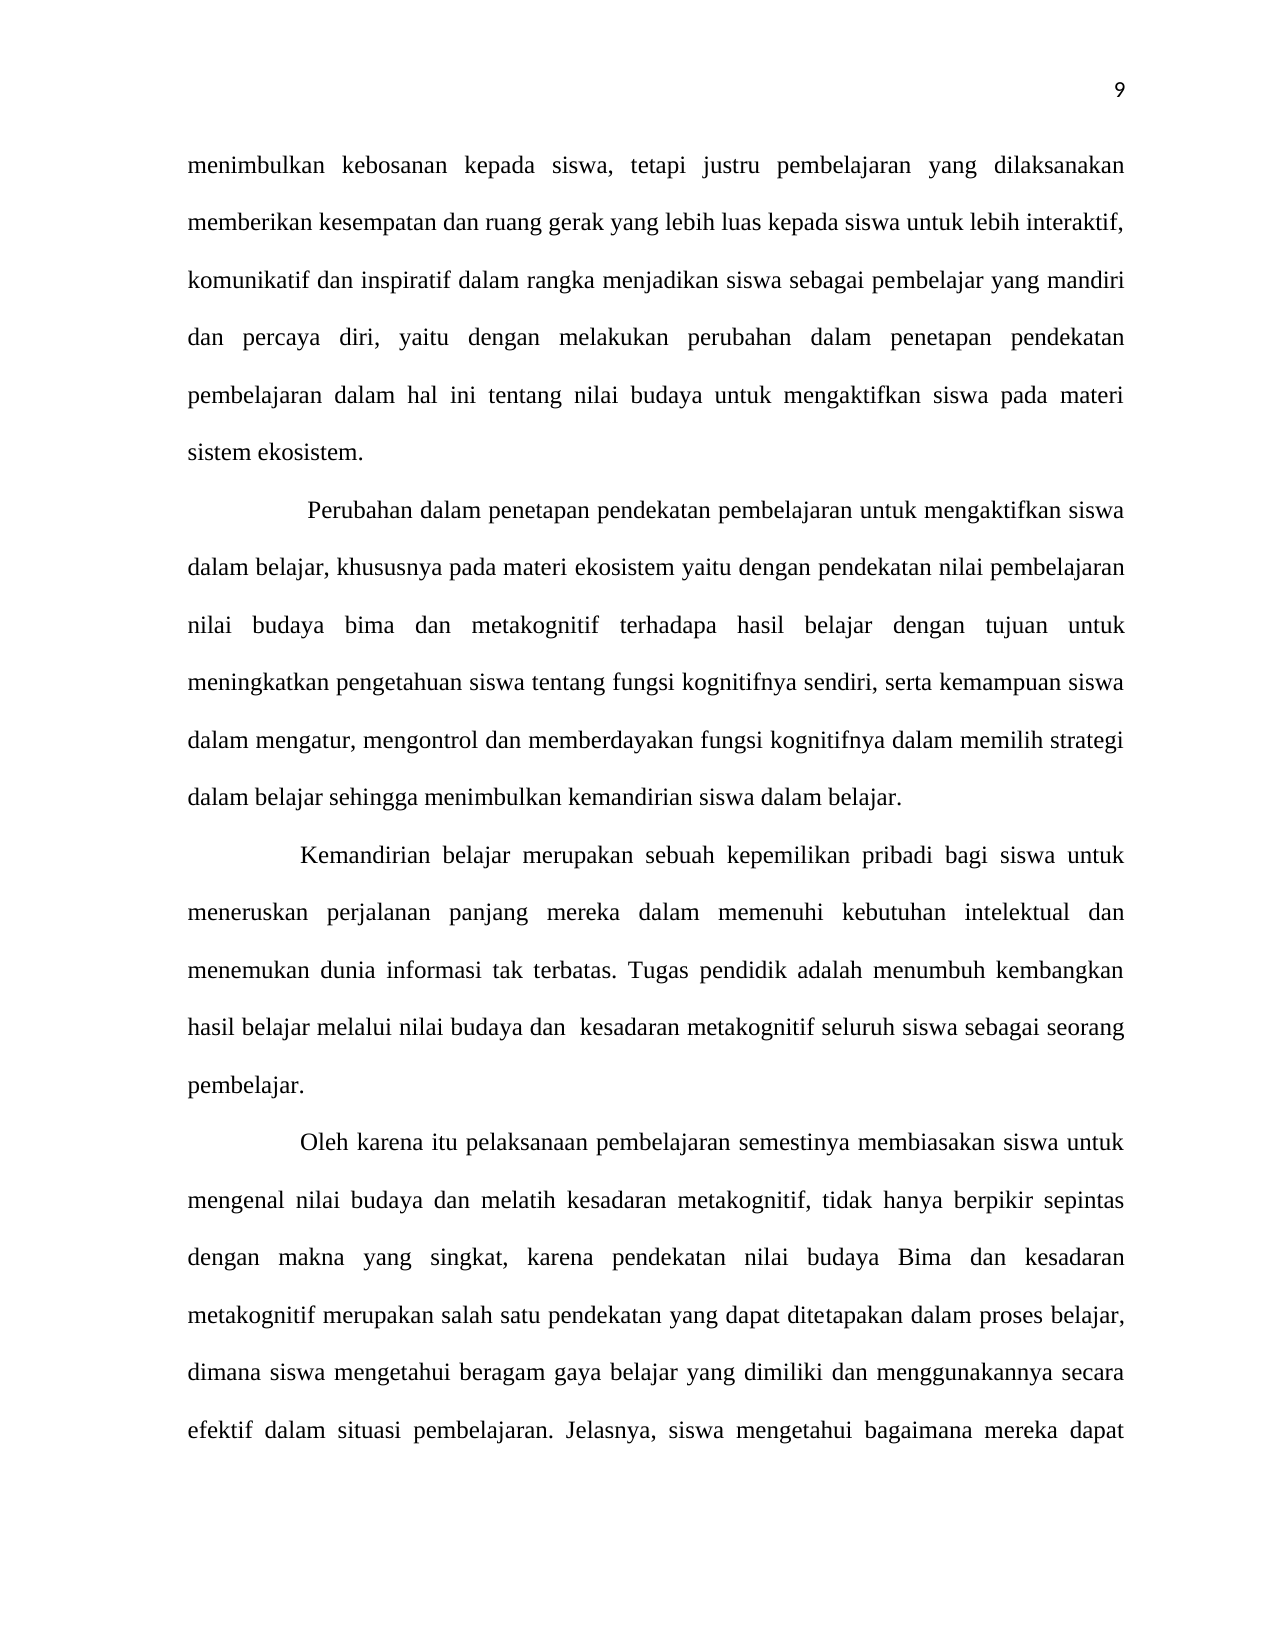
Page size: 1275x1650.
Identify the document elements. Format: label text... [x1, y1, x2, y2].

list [187, 1127, 1125, 1444]
list Perubahan dalam penetapan pendekatan pembelajaran untuk mengaktifkan siswa dalam belajar, khususnya pada materi ekosistem yaitu dengan pendekatan nilai pembelajaran nilai budaya bima dan metakognitif terhadapa hasil belajar dengan tujuan untuk meningkatkan pengetahuan siswa tentang fungsi kognitifnya sendiri, serta kemampuan siswa dalam mengatur, mengontrol dan memberdayakan fungsi kognitifnya dalam memilih strategi dalam belajar sehingga menimbulkan kemandirian siswa dalam belajar. [187, 495, 1125, 811]
list Kemandirian belajar merupakan sebuah kepemilikan pribadi bagi siswa untuk meneruskan perjalanan panjang mereka dalam memenuhi kebutuhan intelektual dan menemukan dunia informasi tak terbatas. Tugas pendidik adalah menumbuh kembangkan hasil belajar melalui nilai budaya dan kesadaran metakognitif seluruh siswa sebagai seorang pembelajar. [187, 840, 1125, 1099]
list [187, 150, 1125, 466]
